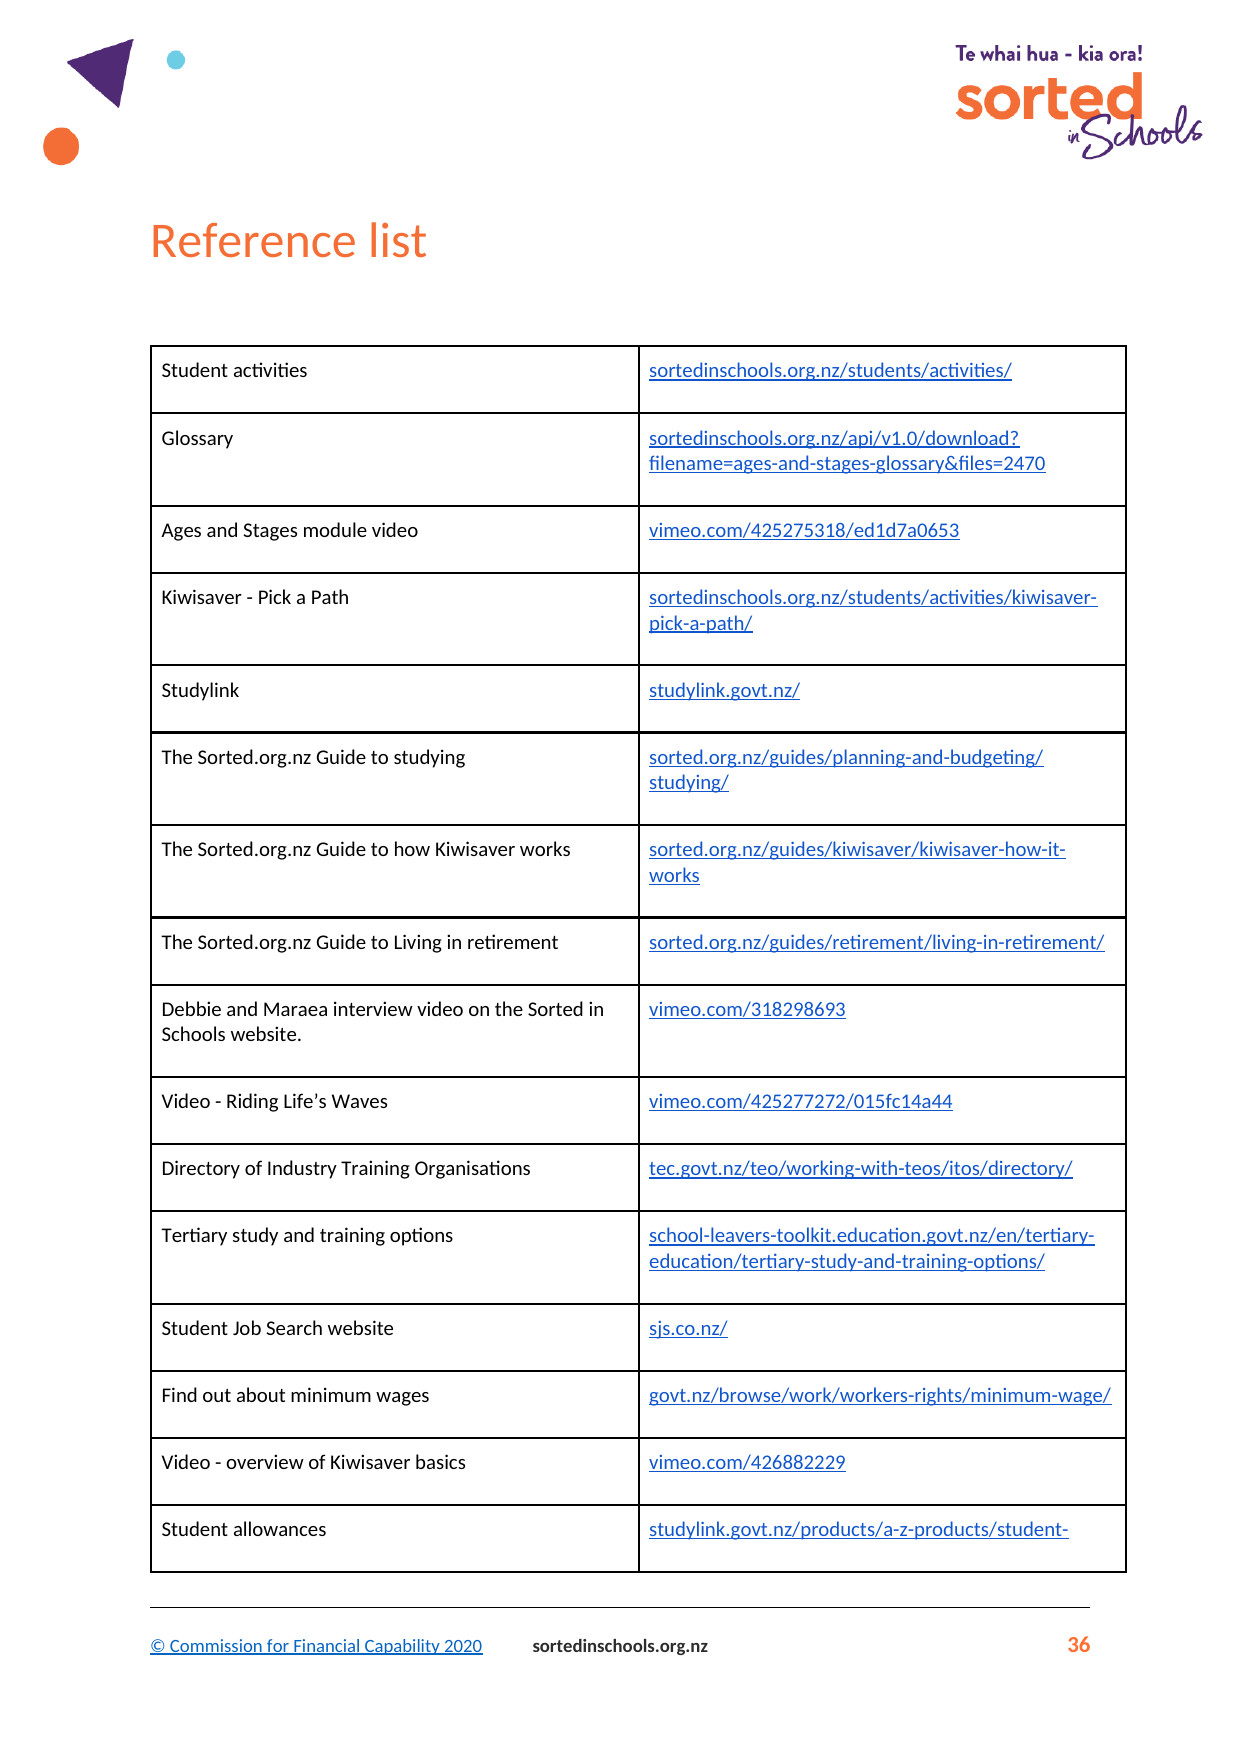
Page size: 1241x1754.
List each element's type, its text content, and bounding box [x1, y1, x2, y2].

table_cell The Sorted.org.nz Guide to studying [152, 734, 638, 824]
table_cell tec.govt.nz/teo/working-with-teos/itos/directory/ [640, 1145, 1125, 1210]
table_cell Video - overview of Kiwisaver basics [152, 1439, 638, 1504]
table_cell The Sorted.org.nz Guide to Living in retirement [152, 919, 638, 983]
table_cell Kiwisaver - Pick a Path [152, 574, 638, 664]
table_cell Directory of Industry Training Organisations [152, 1145, 638, 1210]
table_cell The Sorted.org.nz Guide to how Kiwisaver works [152, 826, 638, 916]
table_cell Glossary [152, 414, 638, 505]
table_cell studylink.govt.nz/ [640, 666, 1125, 731]
table_cell Tertiary study and training options [152, 1212, 638, 1303]
table_cell Student allowances [152, 1506, 638, 1571]
table_cell Find out about minimum wages [152, 1372, 638, 1437]
table_cell sorted.org.nz/guides/planning-and-budgeting/studying/ [640, 734, 1125, 824]
subtitle Reference list [150, 209, 1090, 270]
table_cell Studylink [152, 666, 638, 731]
table_cell studylink.govt.nz/products/a-z-products/student-allowance/index.html [640, 1506, 1125, 1571]
table_cell Ages and Stages module video [152, 507, 638, 572]
table_cell sorted.org.nz/guides/kiwisaver/kiwisaver-how-it-works [640, 826, 1125, 916]
table_cell vimeo.com/425277272/015fc14a44 [640, 1078, 1125, 1143]
table_header Student activities [152, 347, 638, 412]
table_cell sortedinschools.org.nz/api/v1.0/download?filename=ages-and-stages-glossary&files=2470 [640, 414, 1125, 505]
table_cell Student Job Search website [152, 1305, 638, 1370]
table_cell school-leavers-toolkit.education.govt.nz/en/tertiary-education/tertiary-study-and-training-options/ [640, 1212, 1125, 1303]
table_cell Video - Riding Life’s Waves [152, 1078, 638, 1143]
table_cell sorted.org.nz/guides/retirement/living-in-retirement/ [640, 919, 1125, 983]
table_cell govt.nz/browse/work/workers-rights/minimum-wage/ [640, 1372, 1125, 1437]
table_cell vimeo.com/426882229 [640, 1439, 1125, 1504]
table_cell sortedinschools.org.nz/students/activities/kiwisaver-pick-a-path/ [640, 574, 1125, 664]
table_cell vimeo.com/318298693 [640, 986, 1125, 1076]
table_cell Debbie and Maraea interview video on the Sorted in Schools website. [152, 986, 638, 1076]
table_cell sjs.co.nz/ [640, 1305, 1125, 1370]
table_header sortedinschools.org.nz/students/activities/ [640, 347, 1125, 412]
table_cell vimeo.com/425275318/ed1d7a0653 [640, 507, 1125, 572]
picture [8, 15, 1229, 188]
